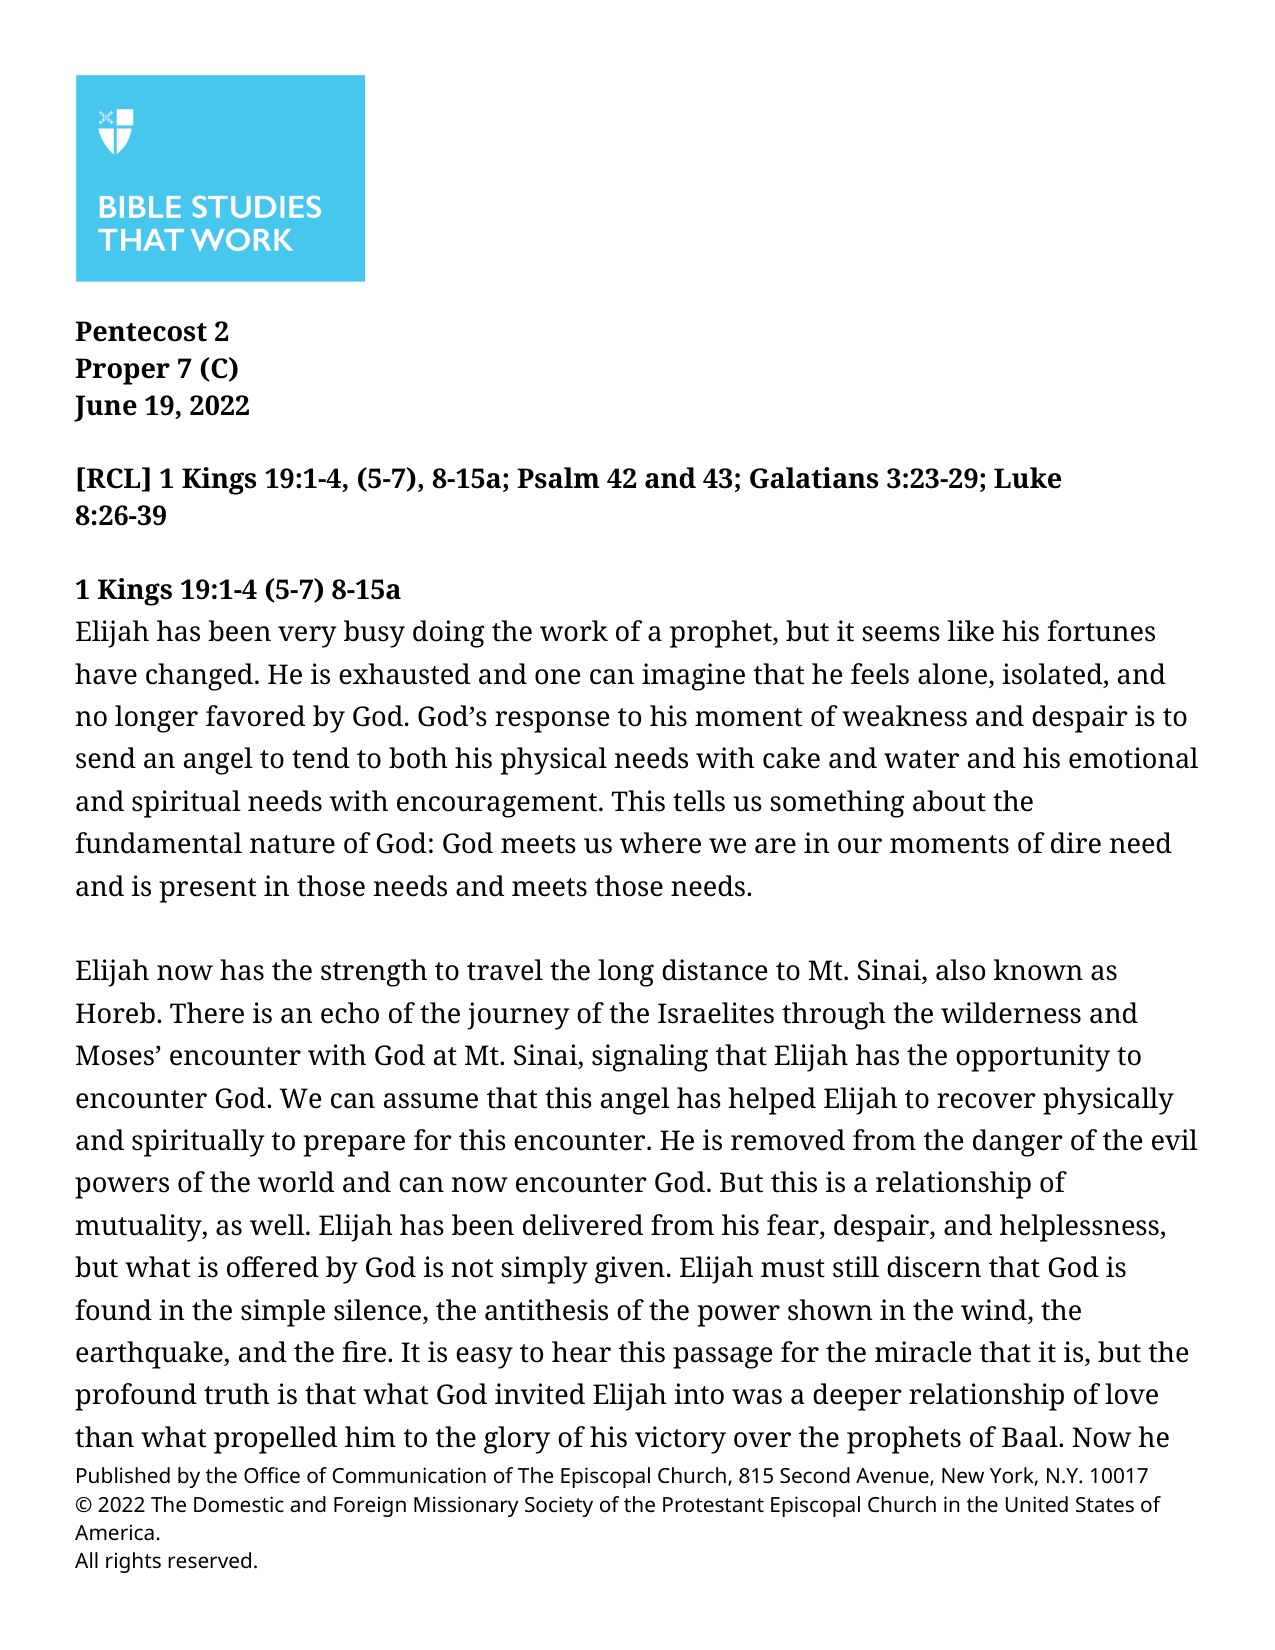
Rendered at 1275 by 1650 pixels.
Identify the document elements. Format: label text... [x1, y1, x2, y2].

text June 19, 2022 [75, 386, 1125, 423]
picture [75, 75, 366, 282]
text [75, 952, 1200, 1455]
text Elijah has been very busy doing the work of a prophet, but it seems like his fortunes have changed. He is exhausted and one can imagine that he feels alone, isolated, and no longer favored by God. God’s response to his moment of weakness and despair is to send an angel to tend to both his physical needs with cake and water and his emotional and spiritual needs with encouragement. This tells us something about the fundamental nature of God: God meets us where we are in our moments of dire need and is present in those needs and meets those needs. [75, 613, 1200, 904]
text Proper 7 (C) [75, 349, 1125, 386]
text Pentecost 2 [75, 312, 1125, 349]
text [RCL] 1 Kings 19:1-4, (5-7), 8-15a; Psalm 42 and 43; Galatians 3:23-29; Luke 8:26-39 [75, 460, 1125, 533]
text 1 Kings 19:1-4 (5-7) 8-15a [75, 570, 1200, 607]
